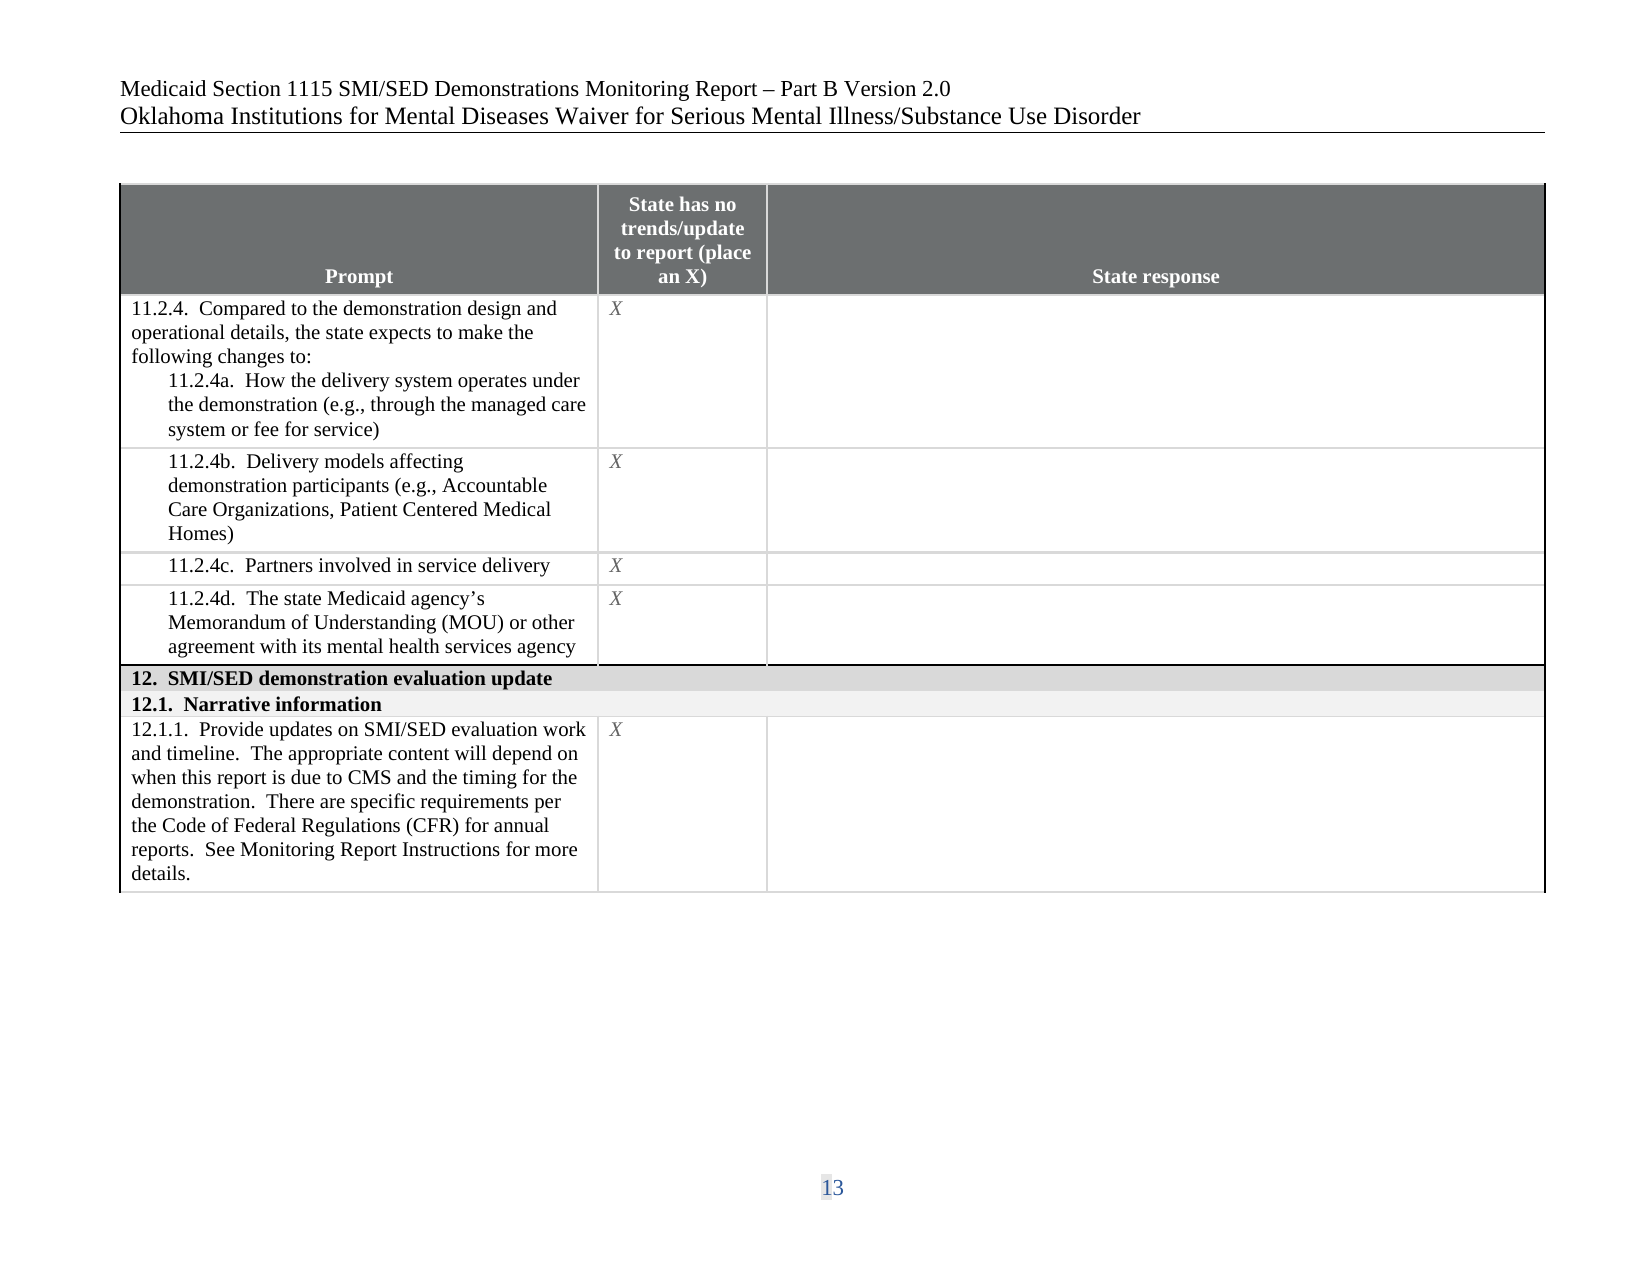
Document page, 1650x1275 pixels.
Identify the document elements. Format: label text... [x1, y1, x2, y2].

table_cell X [599, 717, 766, 891]
table_cell [768, 296, 1544, 447]
table_cell X [599, 296, 766, 447]
table_cell X [599, 586, 766, 664]
table_cell 11.2.4c. Partners involved in service delivery [121, 554, 597, 584]
table_header State response [768, 185, 1544, 294]
table_header State has no trends/update to report (place an X) [599, 185, 766, 294]
table_cell [768, 586, 1544, 664]
table_cell 11.2.4. Compared to the demonstration design and operational details, the state expects to make the following changes to: 11.2.4a. How the delivery system operates under the demonstration (e.g., through the managed care system or fee for service) [121, 296, 597, 447]
table_cell 12.1. Narrative information [121, 691, 1544, 716]
table_cell 11.2.4b. Delivery models affecting demonstration participants (e.g., Accountable Care Organizations, Patient Centered Medical Homes) [121, 449, 597, 551]
table_cell [768, 717, 1544, 891]
table_cell [768, 554, 1544, 584]
table_cell [768, 449, 1544, 551]
table_cell 11.2.4d. The state Medicaid agency’s Memorandum of Understanding (MOU) or other agreement with its mental health services agency [121, 586, 597, 664]
table_cell 12. SMI/SED demonstration evaluation update [121, 666, 1544, 690]
table_cell X [599, 554, 766, 584]
table_cell 12.1.1. Provide updates on SMI/SED evaluation work and timeline. The appropriate content will depend on when this report is due to CMS and the timing for the demonstration. There are specific requirements per the Code of Federal Regulations (CFR) for annual reports. See Monitoring Report Instructions for more details. [121, 717, 597, 891]
table_cell X [599, 449, 766, 551]
table_header Prompt [121, 185, 597, 294]
